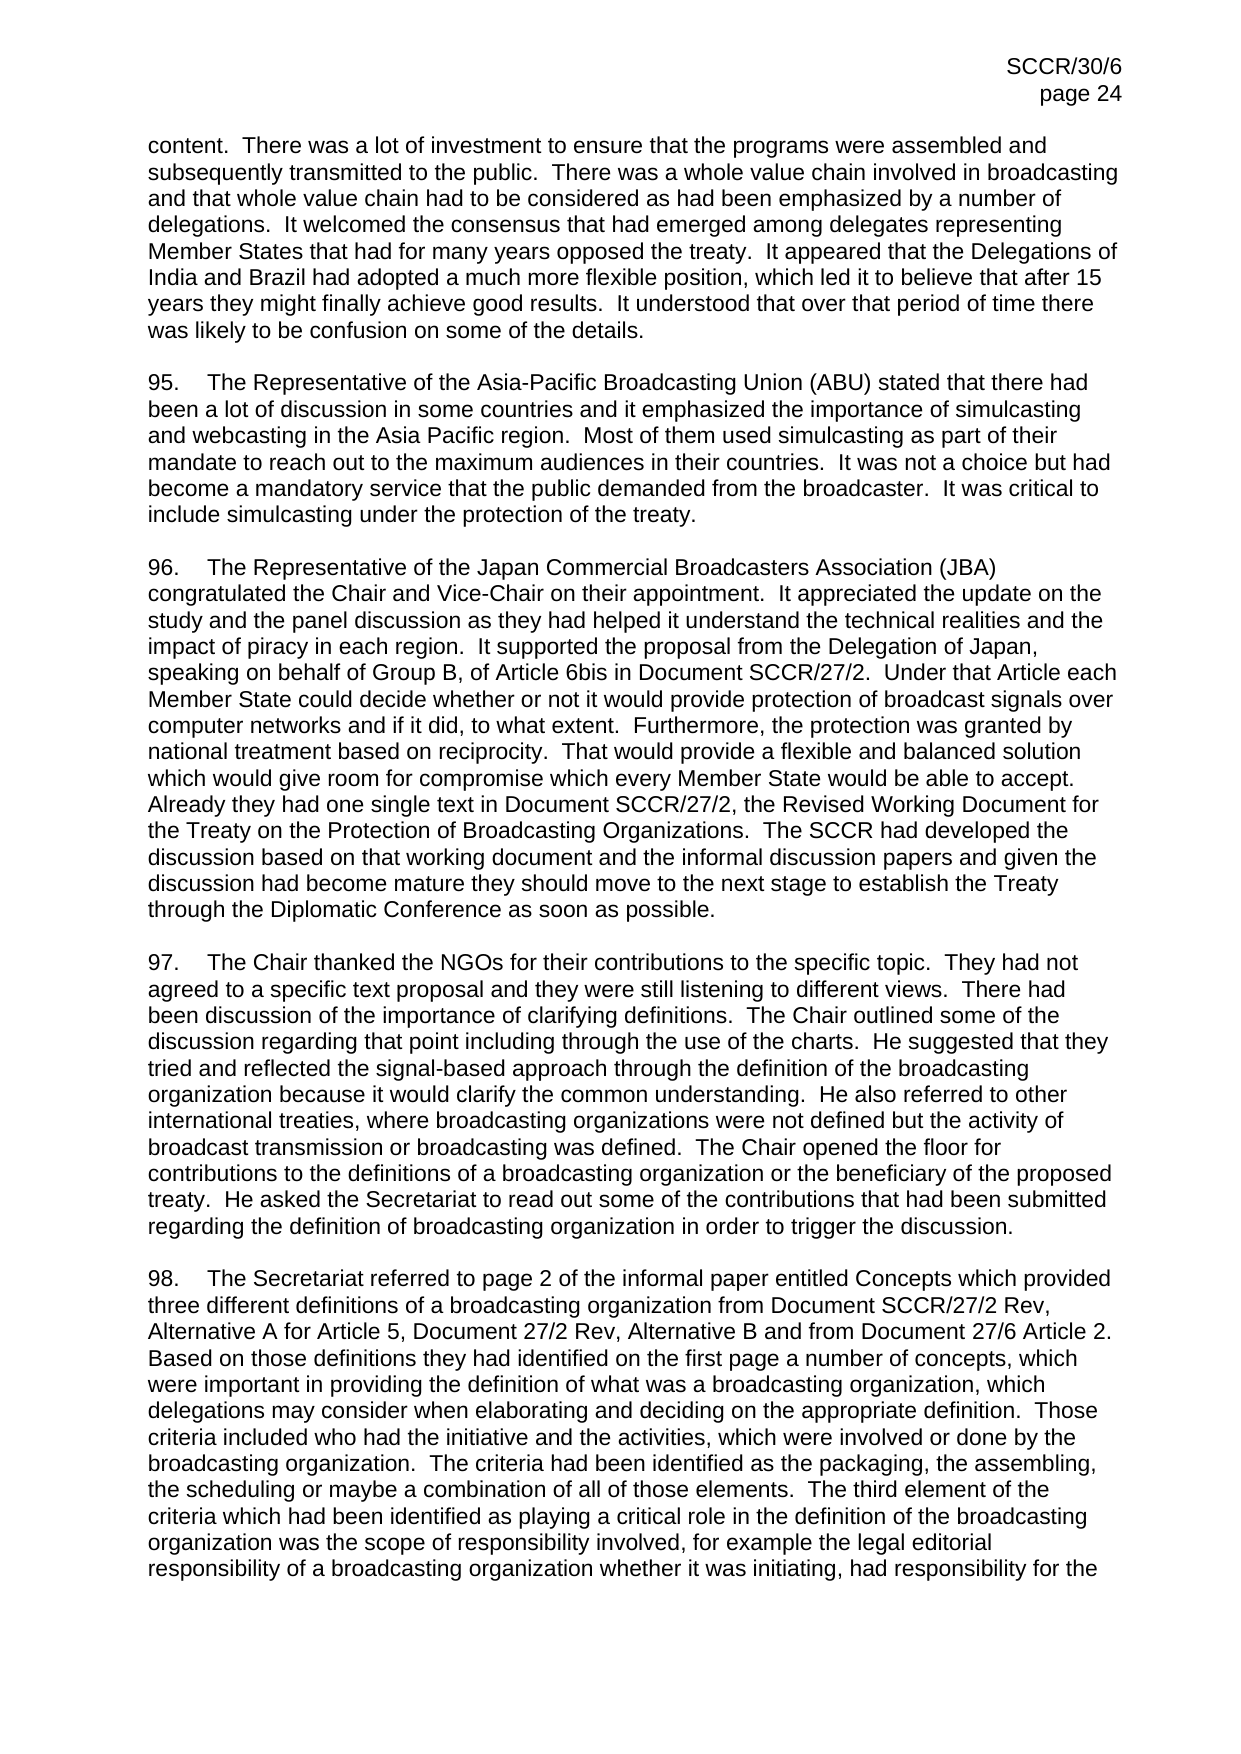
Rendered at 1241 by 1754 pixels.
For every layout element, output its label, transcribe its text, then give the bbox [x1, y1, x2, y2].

list The Representative of the Japan Commercial Broadcasters Association (JBA) congratulated the Chair and Vice-Chair on their appointment. It appreciated the update on the study and the panel discussion as they had helped it understand the technical realities and the impact of piracy in each region. It supported the proposal from the Delegation of Japan, speaking on behalf of Group B, of Article 6bis in Document SCCR/27/2. Under that Article each Member State could decide whether or not it would provide protection of broadcast signals over computer networks and if it did, to what extent. Furthermore, the protection was granted by national treatment based on reciprocity. That would provide a flexible and balanced solution which would give room for compromise which every Member State would be able to accept. Already they had one single text in Document SCCR/27/2, the Revised Working Document for the Treaty on the Protection of Broadcasting Organizations. The SCCR had developed the discussion based on that working document and the informal discussion papers and given the discussion had become mature they should move to the next stage to establish the Treaty through the Diplomatic Conference as soon as possible. [148, 554, 1122, 923]
list The Representative of the Asia-Pacific Broadcasting Union (ABU) stated that there had been a lot of discussion in some countries and it emphasized the importance of simulcasting and webcasting in the Asia Pacific region. Most of them used simulcasting as part of their mandate to reach out to the maximum audiences in their countries. It was not a choice but had become a mandatory service that the public demanded from the broadcaster. It was critical to include simulcasting under the protection of the treaty. [148, 369, 1122, 527]
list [148, 132, 1122, 343]
list The Chair thanked the NGOs for their contributions to the specific topic. They had not agreed to a specific text proposal and they were still listening to different views. There had been discussion of the importance of clarifying definitions. The Chair outlined some of the discussion regarding that point including through the use of the charts. He suggested that they tried and reflected the signal-based approach through the definition of the broadcasting organization because it would clarify the common understanding. He also referred to other international treaties, where broadcasting organizations were not defined but the activity of broadcast transmission or broadcasting was defined. The Chair opened the floor for contributions to the definitions of a broadcasting organization or the beneficiary of the proposed treaty. He asked the Secretariat to read out some of the contributions that had been submitted regarding the definition of broadcasting organization in order to trigger the discussion. [148, 949, 1122, 1239]
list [148, 1265, 1122, 1582]
